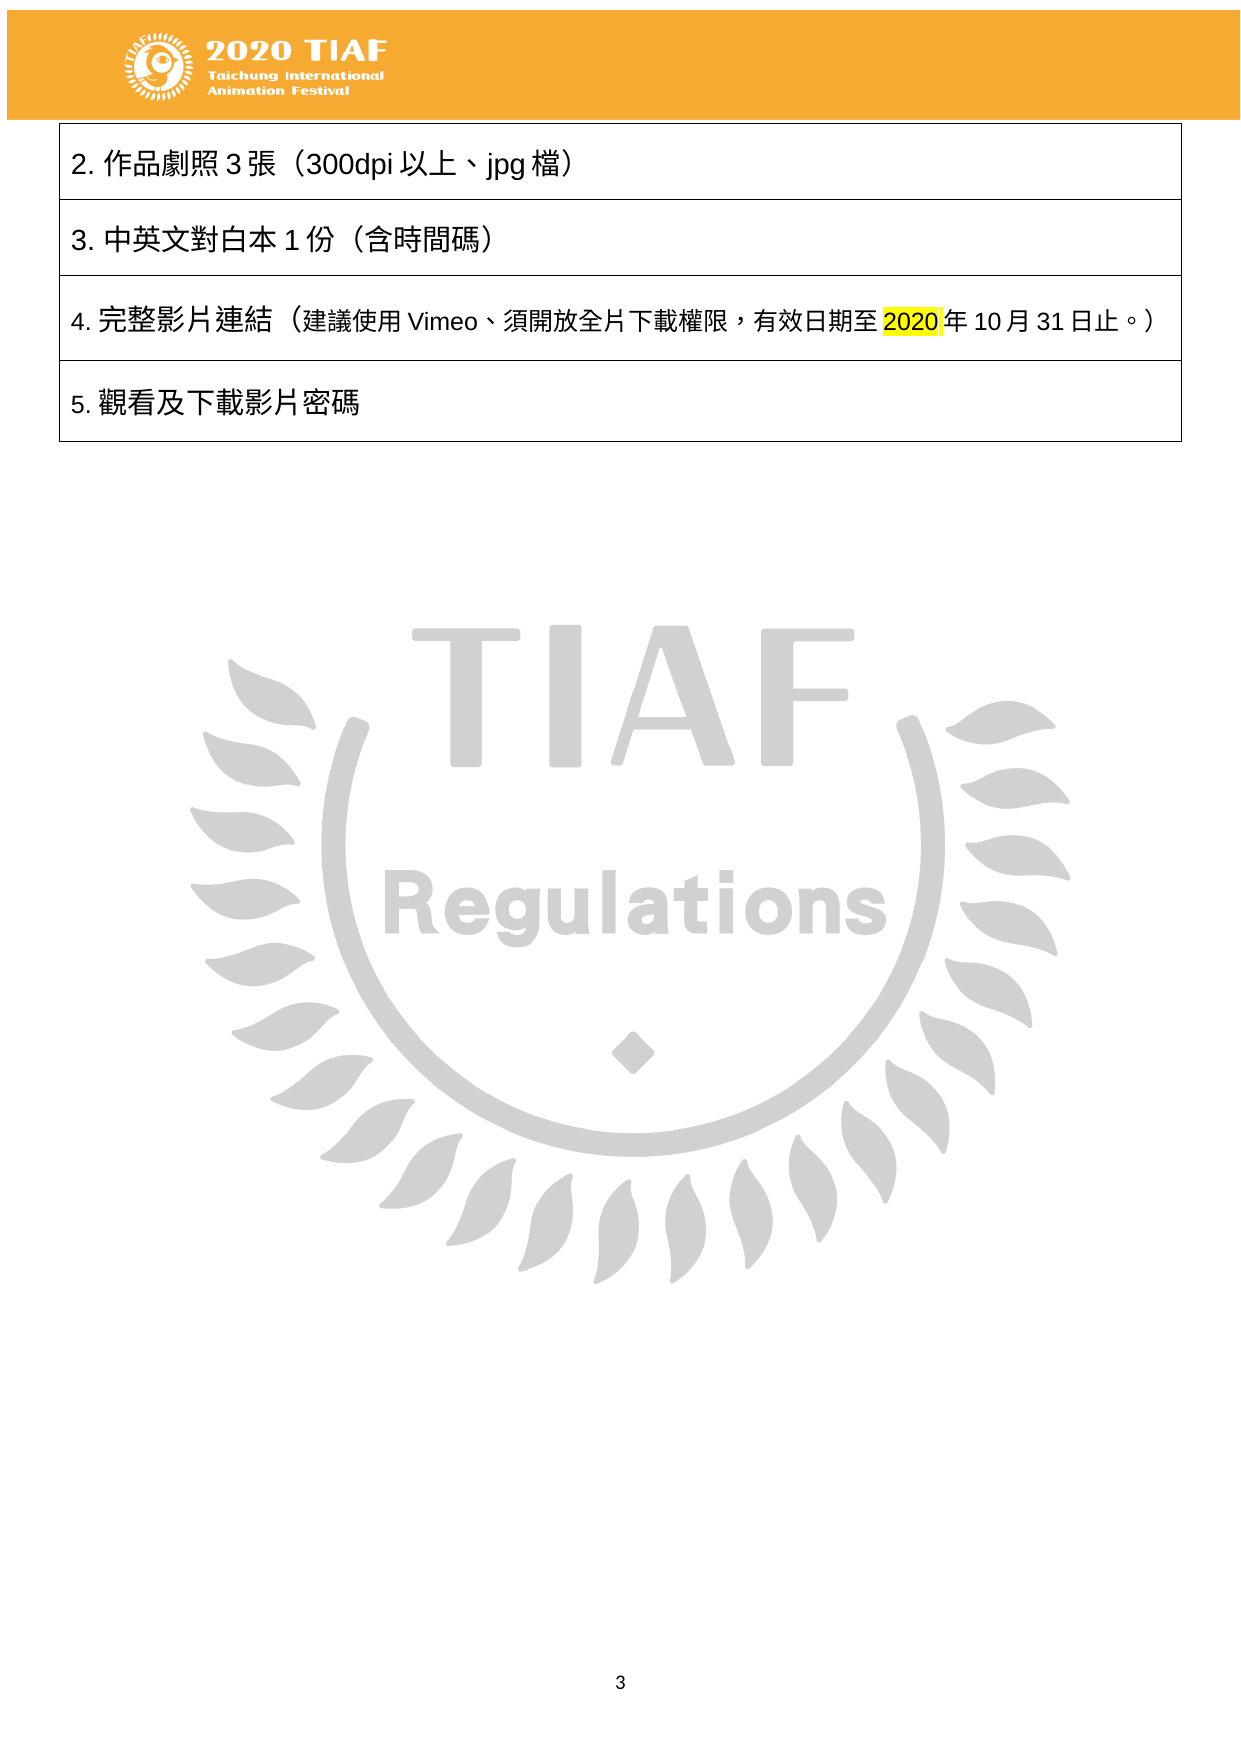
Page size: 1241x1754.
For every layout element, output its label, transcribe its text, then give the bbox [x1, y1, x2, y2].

picture [7, 10, 1241, 1754]
table_cell 3. 中英文對白本1份（含時間碼） [60, 200, 1181, 275]
table_cell 2. 作品劇照3張（300dpi以上、jpg檔） [60, 124, 1181, 199]
table_cell 4. 完整影片連結（建議使用Vimeo、須開放全片下載權限，有效日期至2020年10月31日止。） [60, 276, 1181, 360]
table_cell 5. 觀看及下載影片密碼 [60, 361, 1181, 441]
